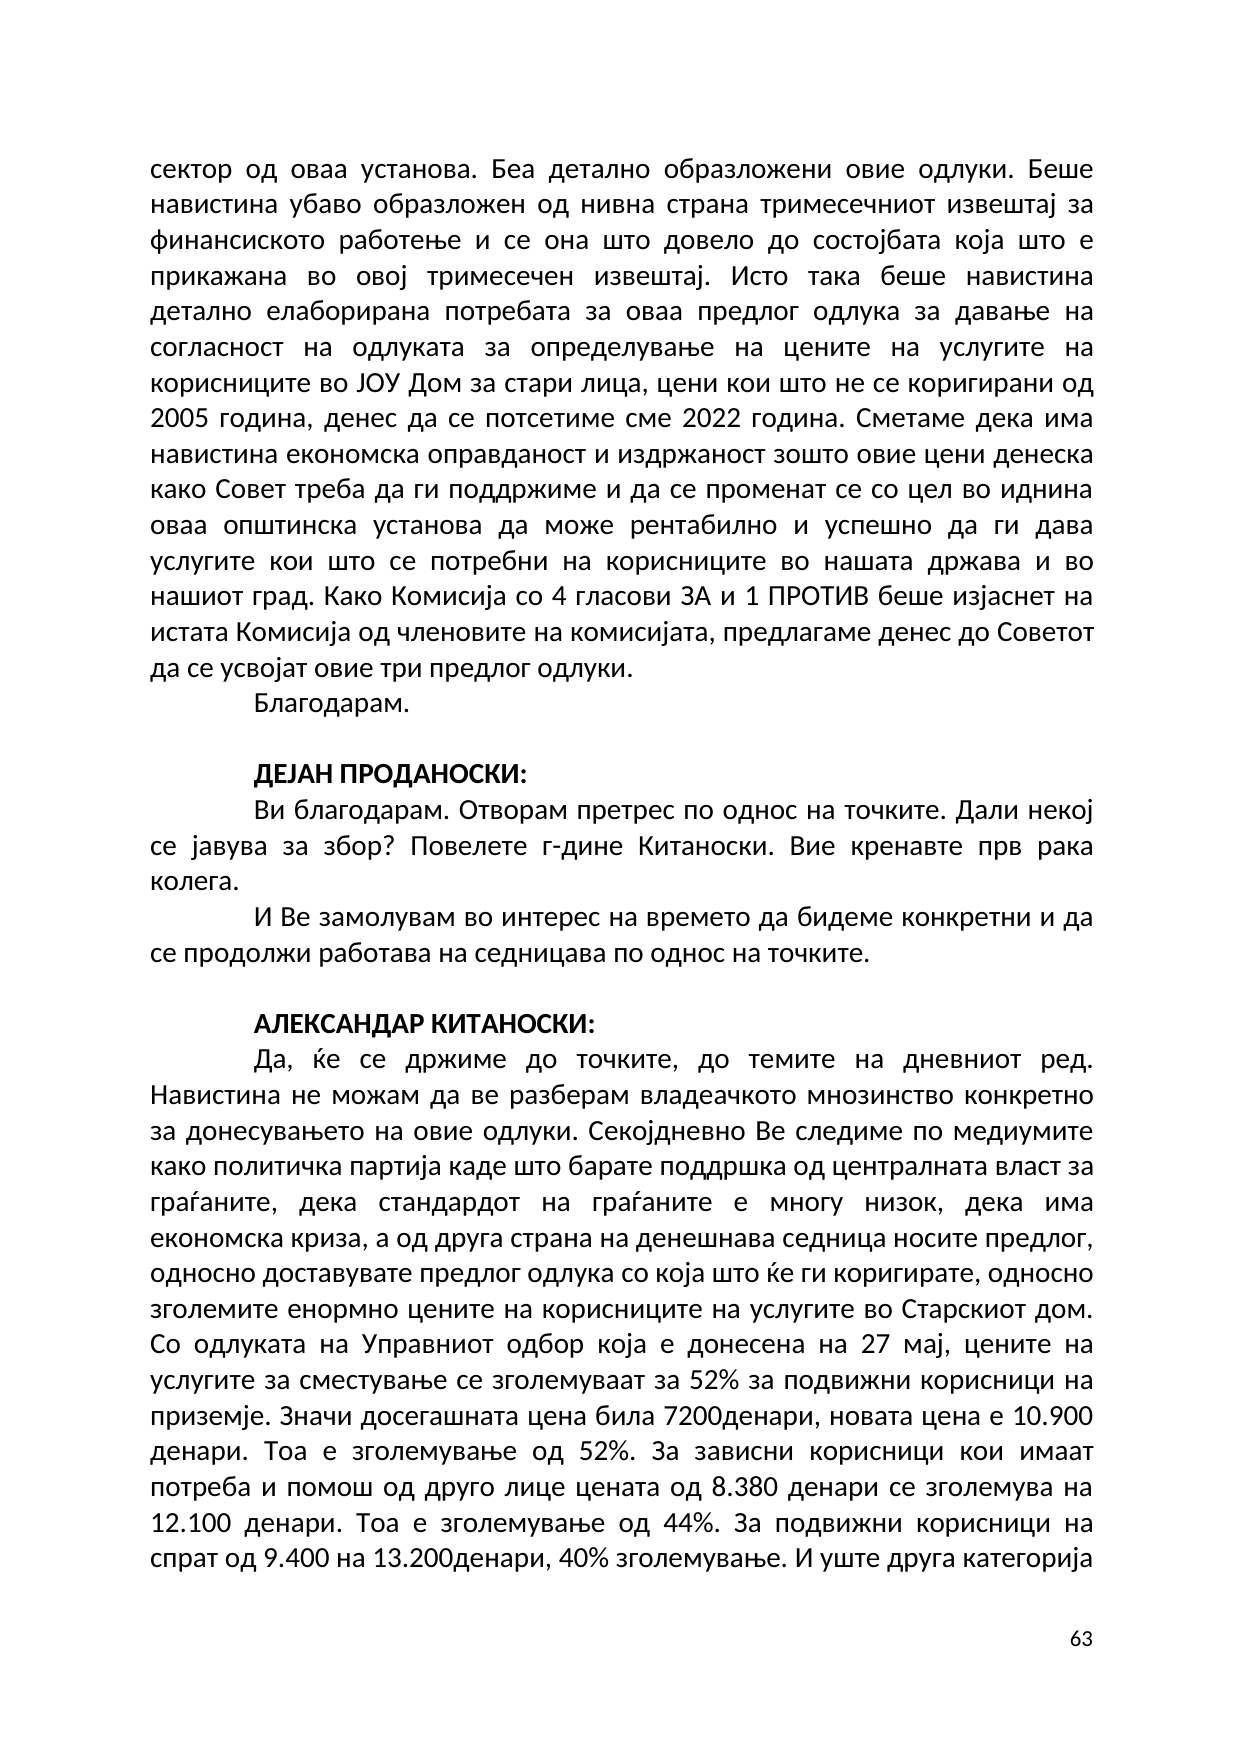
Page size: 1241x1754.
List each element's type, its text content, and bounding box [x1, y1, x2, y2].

text ДЕЈАН ПРОДАНОСКИ: [150, 756, 1095, 791]
text АЛЕКСАНДАР КИТАНОСКИ: [150, 1005, 1095, 1041]
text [150, 1041, 1095, 1575]
text И Ве замолувам во интерес на времето да бидеме конкретни и да се продолжи работава на седницава по однос на точките. [150, 898, 1095, 969]
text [150, 150, 1095, 684]
text Ви благодарам. Отворам претрес по однос на точките. Дали некој се јавува за збор? Повелете г-дине Китаноски. Вие кренавте прв рака колега. [150, 791, 1095, 898]
text Благодарам. [150, 684, 1095, 720]
